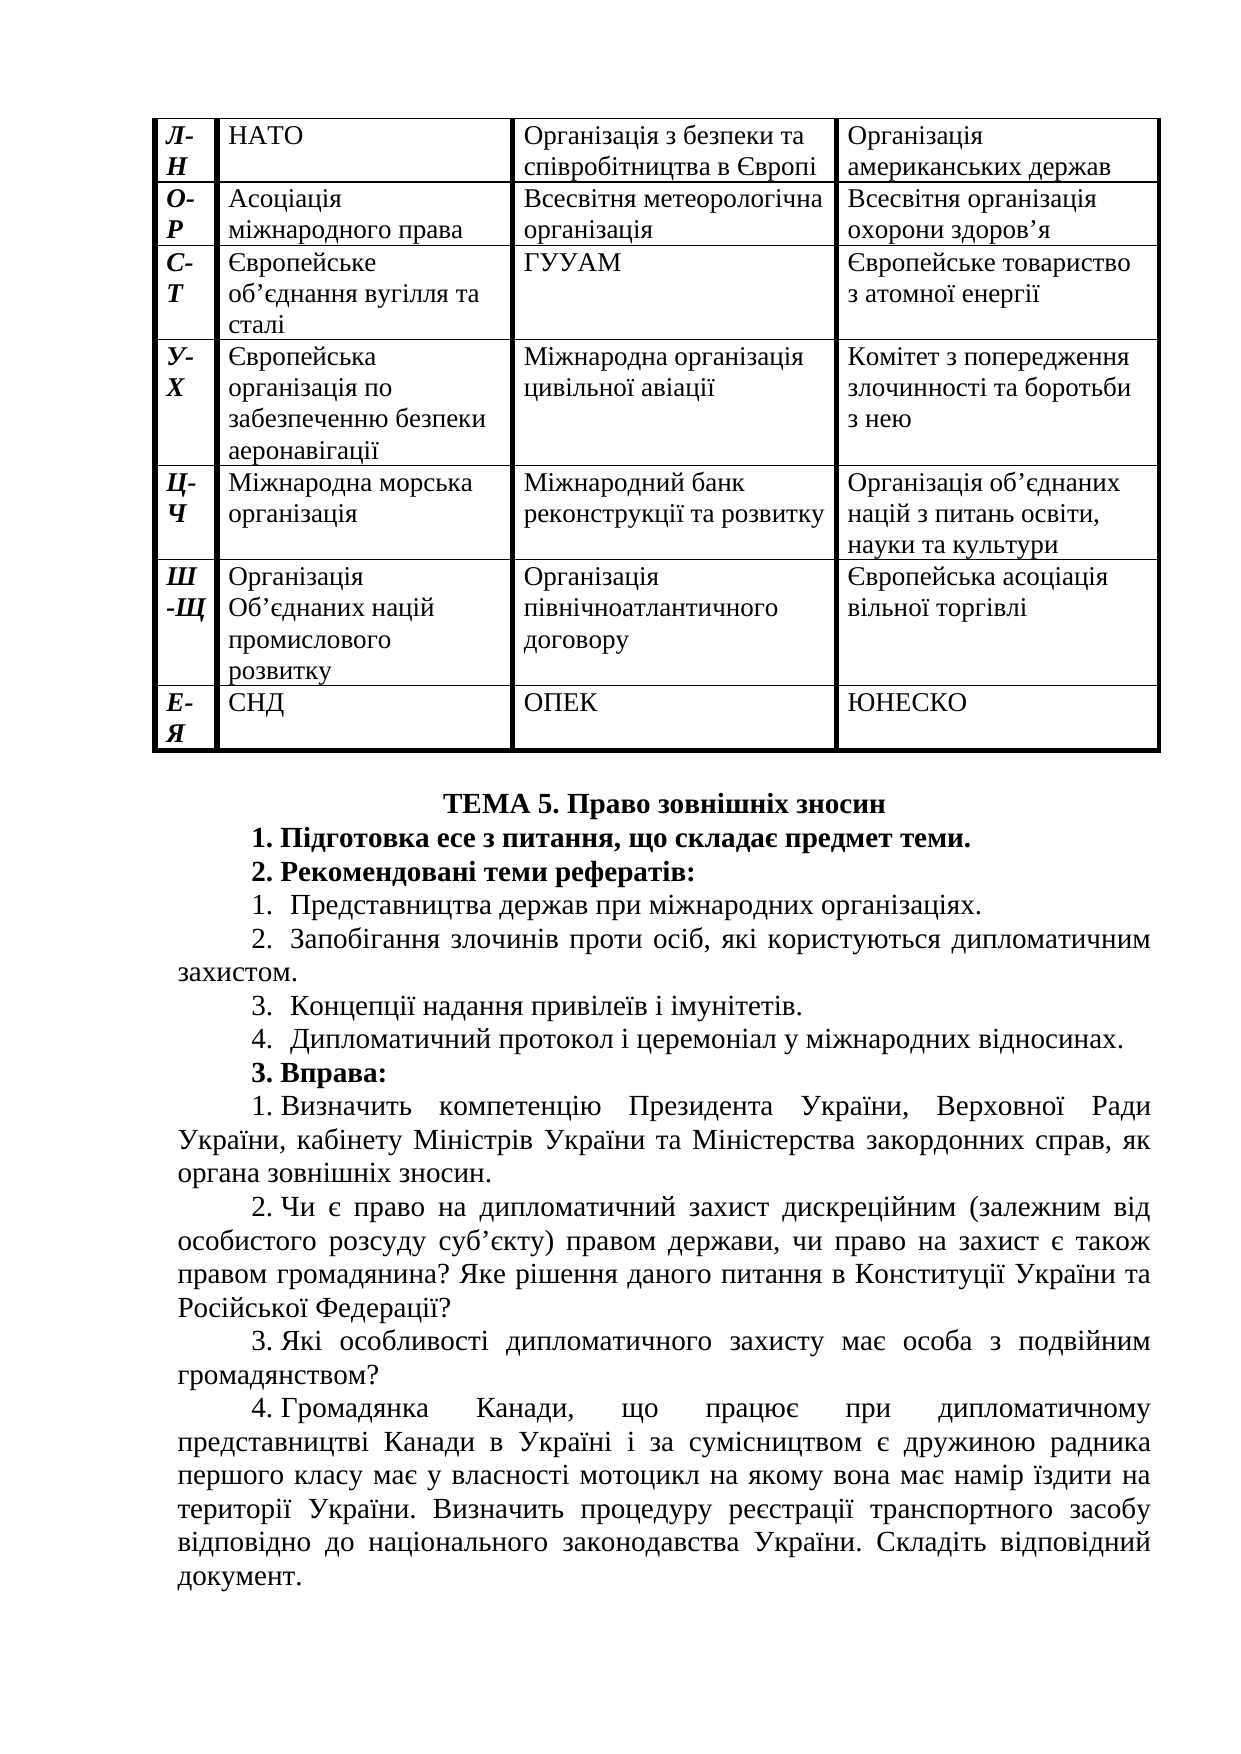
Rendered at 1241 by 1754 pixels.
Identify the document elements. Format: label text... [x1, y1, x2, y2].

table_cell Європейське товариство з атомної енергії [839, 246, 1157, 339]
table_cell Європейське об’єднання вугілля та сталі [220, 246, 510, 339]
table_cell Міжнародна організація цивільної авіації [515, 340, 834, 465]
table_cell ОПЕК [515, 686, 834, 748]
list Визначить компетенцію Президента України, Верховної Ради України, кабінету Міністрів України та Міністерства закордонних справ, як органа зовнішніх зносин. [177, 1088, 1152, 1189]
table_cell Е-Я [158, 686, 214, 748]
table_cell Міжнародний банк реконструкції та розвитку [515, 466, 834, 559]
table_cell Всесвітня організація охорони здоров’я [839, 183, 1157, 245]
list Концепції надання привілеїв і імунітетів. [177, 988, 1152, 1021]
table_cell НАТО [220, 119, 510, 181]
table_cell СНД [220, 686, 510, 748]
table_cell Організація об’єднаних націй з питань освіти, науки та культури [839, 466, 1157, 559]
table_cell Міжнародна морська організація [220, 466, 510, 559]
table_cell Асоціація міжнародного права [220, 183, 510, 245]
table_cell Організація північноатлантичного договору [515, 560, 834, 685]
table_cell ЮНЕСКО [839, 686, 1157, 748]
table_cell Всесвітня метеорологічна організація [515, 183, 834, 245]
table_cell Організація Об’єднаних націй промислового розвитку [220, 560, 510, 685]
table_cell С-Т [158, 246, 214, 339]
list Які особливості дипломатичного захисту має особа з подвійним громадянством? [177, 1323, 1152, 1390]
text 3. Вправа: [177, 1055, 1152, 1088]
text ТЕМА 5. Право зовнішніх зносин [177, 787, 1152, 820]
table_cell Л-Н [158, 119, 214, 181]
list Представництва держав при міжнародних організаціях. [177, 887, 1152, 921]
table_cell О-Р [158, 183, 214, 245]
table_cell У-Х [158, 340, 214, 465]
list Громадянка Канади, що працює при дипломатичному представництві Канади в Україні і за сумісництвом є дружиною радника першого класу має у власності мотоцикл на якому вона має намір їздити на території України. Визначить процедуру реєстрації транспортного засобу відповідно до національного законодавства України. Складіть відповідний документ. [177, 1390, 1152, 1592]
table_cell Європейська асоціація вільної торгівлі [839, 560, 1157, 685]
list Запобігання злочинів проти осіб, які користуються дипломатичним захистом. [177, 921, 1152, 988]
table_cell Європейська організація по забезпеченню безпеки аеронавігації [220, 340, 510, 465]
list Чи є право на дипломатичний захист дискреційним (залежним від особистого розсуду суб’єкту) правом держави, чи право на захист є також правом громадянина? Яке рішення даного питання в Конституції України та Російської Федерації? [177, 1189, 1152, 1323]
list Дипломатичний протокол і церемоніал у міжнародних відносинах. [177, 1021, 1152, 1055]
table_cell Організація американських держав [839, 119, 1157, 181]
table_cell Організація з безпеки та співробітництва в Європі [515, 119, 834, 181]
table_cell Ц-Ч [158, 466, 214, 559]
table_cell ГУУАМ [515, 246, 834, 339]
text 2. Рекомендовані теми рефератів: [177, 854, 1152, 887]
table_cell Комітет з попередження злочинності та боротьби з нею [839, 340, 1157, 465]
text 1. Підготовка есе з питання, що складає предмет теми. [177, 820, 1152, 854]
table_cell Ш-Щ [158, 560, 214, 685]
